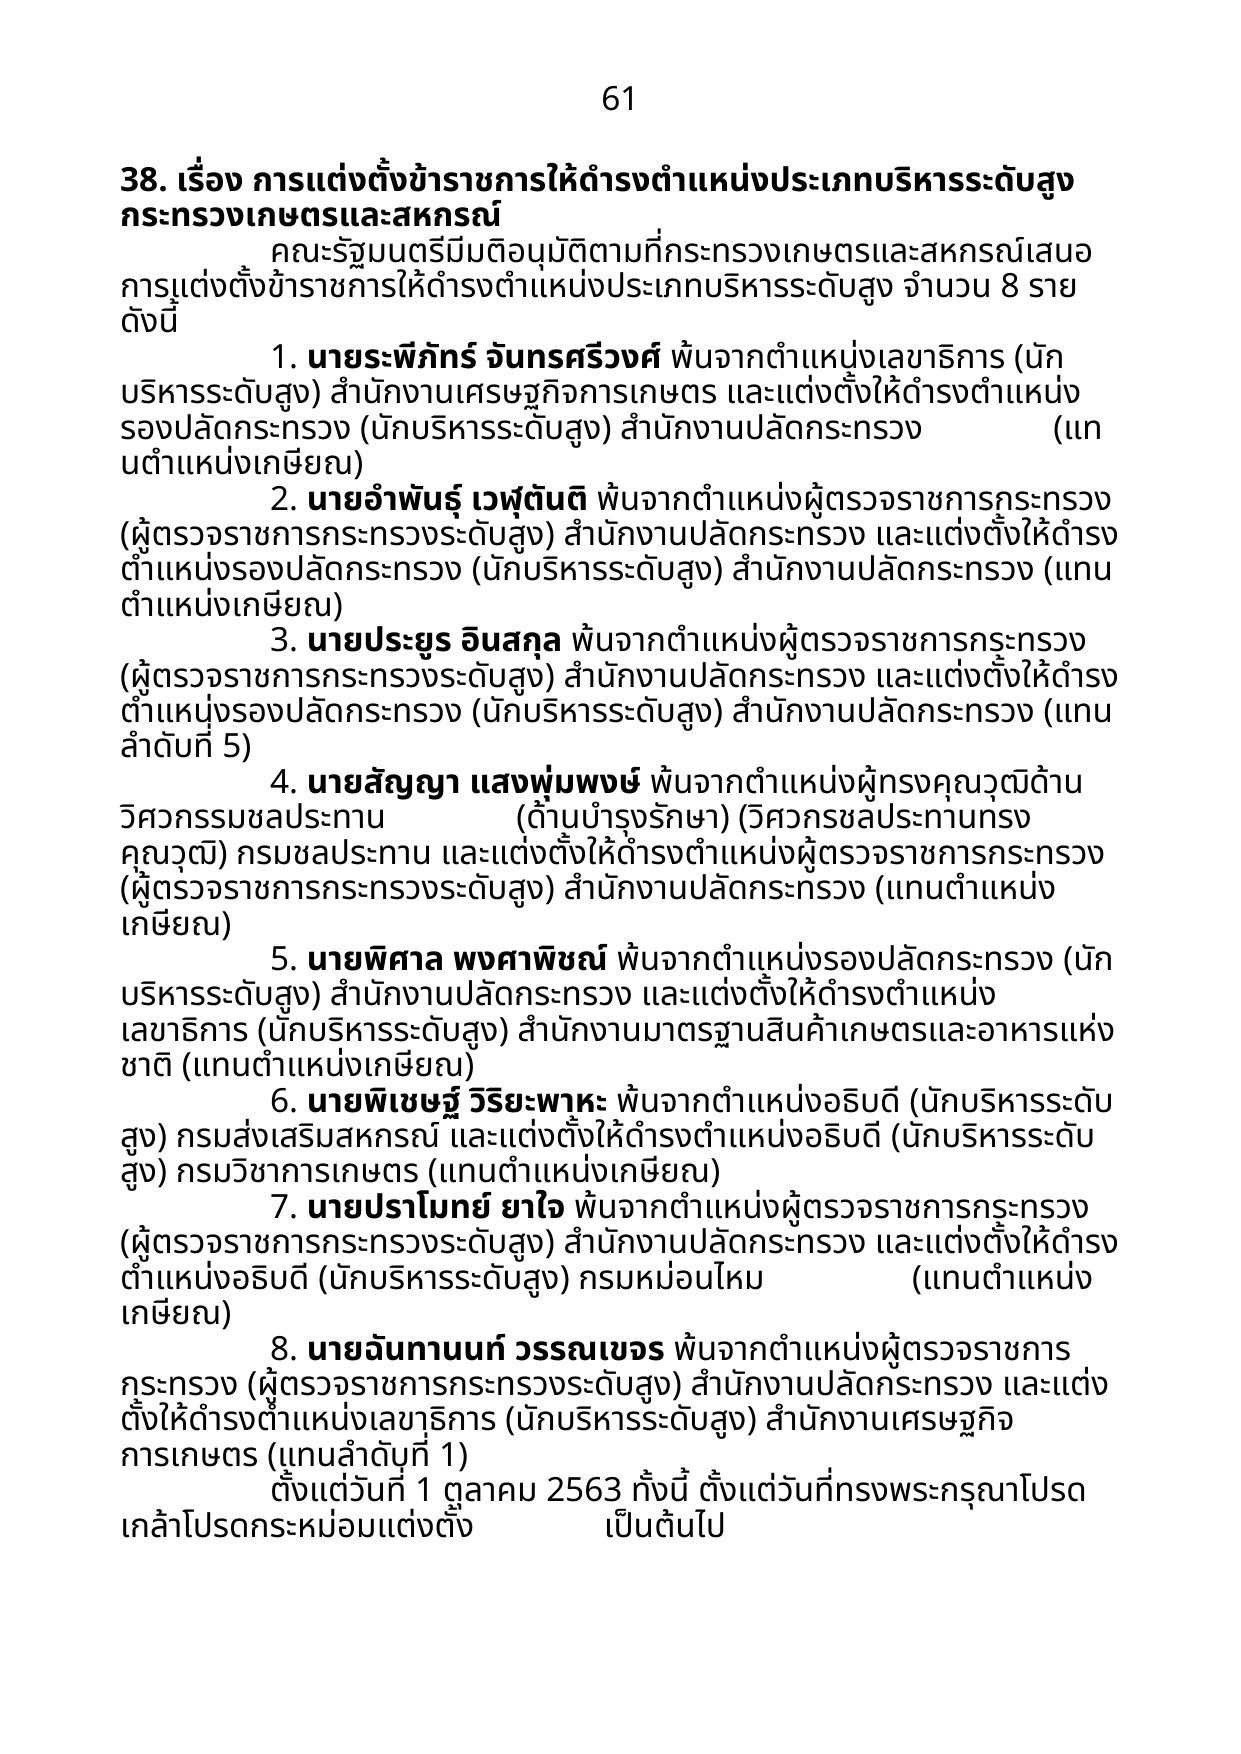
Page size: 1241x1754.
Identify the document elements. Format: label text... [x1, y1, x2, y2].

text 2. นายอำพันธุ์ เวฬุตันติ พ้นจากตำแหน่งผู้ตรวจราชการกระทรวง (ผู้ตรวจราชการกระทรวงระดับสูง) สำนักงานปลัดกระทรวง และแต่งตั้งให้ดำรงตำแหน่งรองปลัดกระทรวง (นักบริหารระดับสูง) สำนักงานปลัดกระทรวง (แทนตำแหน่งเกษียณ) [120, 482, 1120, 623]
text 6. นายพิเชษฐ์ วิริยะพาหะ พ้นจากตำแหน่งอธิบดี (นักบริหารระดับสูง) กรมส่งเสริมสหกรณ์ และแต่งตั้งให้ดำรงตำแหน่งอธิบดี (นักบริหารระดับสูง) กรมวิชาการเกษตร (แทนตำแหน่งเกษียณ) [120, 1084, 1120, 1190]
text 8. นายฉันทานนท์ วรรณเขจร พ้นจากตำแหน่งผู้ตรวจราชการกระทรวง (ผู้ตรวจราชการกระทรวงระดับสูง) สำนักงานปลัดกระทรวง และแต่งตั้งให้ดำรงตำแหน่งเลขาธิการ (นักบริหารระดับสูง) สำนักงานเศรษฐกิจการเกษตร (แทนลำดับที่ 1) [120, 1332, 1120, 1473]
text 3. นายประยูร อินสกุล พ้นจากตำแหน่งผู้ตรวจราชการกระทรวง (ผู้ตรวจราชการกระทรวงระดับสูง) สำนักงานปลัดกระทรวง และแต่งตั้งให้ดำรงตำแหน่งรองปลัดกระทรวง (นักบริหารระดับสูง) สำนักงานปลัดกระทรวง (แทนลำดับที่ 5) [120, 623, 1120, 765]
text คณะรัฐมนตรีมีมติอนุมัติตามที่กระทรวงเกษตรและสหกรณ์เสนอการแต่งตั้งข้าราชการให้ดำรงตำแหน่งประเภทบริหารระดับสูง จำนวน 8 ราย ดังนี้ [120, 234, 1120, 340]
text 7. นายปราโมทย์ ยาใจ พ้นจากตำแหน่งผู้ตรวจราชการกระทรวง (ผู้ตรวจราชการกระทรวงระดับสูง) สำนักงานปลัดกระทรวง และแต่งตั้งให้ดำรงตำแหน่งอธิบดี (นักบริหารระดับสูง) กรมหม่อนไหม (แทนตำแหน่งเกษียณ) [120, 1190, 1120, 1332]
text 38. เรื่อง การแต่งตั้งข้าราชการให้ดำรงตำแหน่งประเภทบริหารระดับสูง กระทรวงเกษตรและสหกรณ์ [120, 163, 1120, 234]
text 5. นายพิศาล พงศาพิชณ์ พ้นจากตำแหน่งรองปลัดกระทรวง (นักบริหารระดับสูง) สำนักงานปลัดกระทรวง และแต่งตั้งให้ดำรงตำแหน่งเลขาธิการ (นักบริหารระดับสูง) สำนักงานมาตรฐานสินค้าเกษตรและอาหารแห่งชาติ (แทนตำแหน่งเกษียณ) [120, 942, 1120, 1084]
text ตั้งแต่วันที่ 1 ตุลาคม 2563 ทั้งนี้ ตั้งแต่วันที่ทรงพระกรุณาโปรดเกล้าโปรดกระหม่อมแต่งตั้ง เป็นต้นไป [120, 1473, 1120, 1544]
text 1. นายระพีภัทร์ จันทรศรีวงศ์ พ้นจากตำแหน่งเลขาธิการ (นักบริหารระดับสูง) สำนักงานเศรษฐกิจการเกษตร และแต่งตั้งให้ดำรงตำแหน่งรองปลัดกระทรวง (นักบริหารระดับสูง) สำนักงานปลัดกระทรวง (แทนตำแหน่งเกษียณ) [120, 340, 1120, 482]
text 4. นายสัญญา แสงพุ่มพงษ์ พ้นจากตำแหน่งผู้ทรงคุณวุฒิด้านวิศวกรรมชลประทาน (ด้านบำรุงรักษา) (วิศวกรชลประทานทรงคุณวุฒิ) กรมชลประทาน และแต่งตั้งให้ดำรงตำแหน่งผู้ตรวจราชการกระทรวง (ผู้ตรวจราชการกระทรวงระดับสูง) สำนักงานปลัดกระทรวง (แทนตำแหน่งเกษียณ) [120, 765, 1120, 942]
